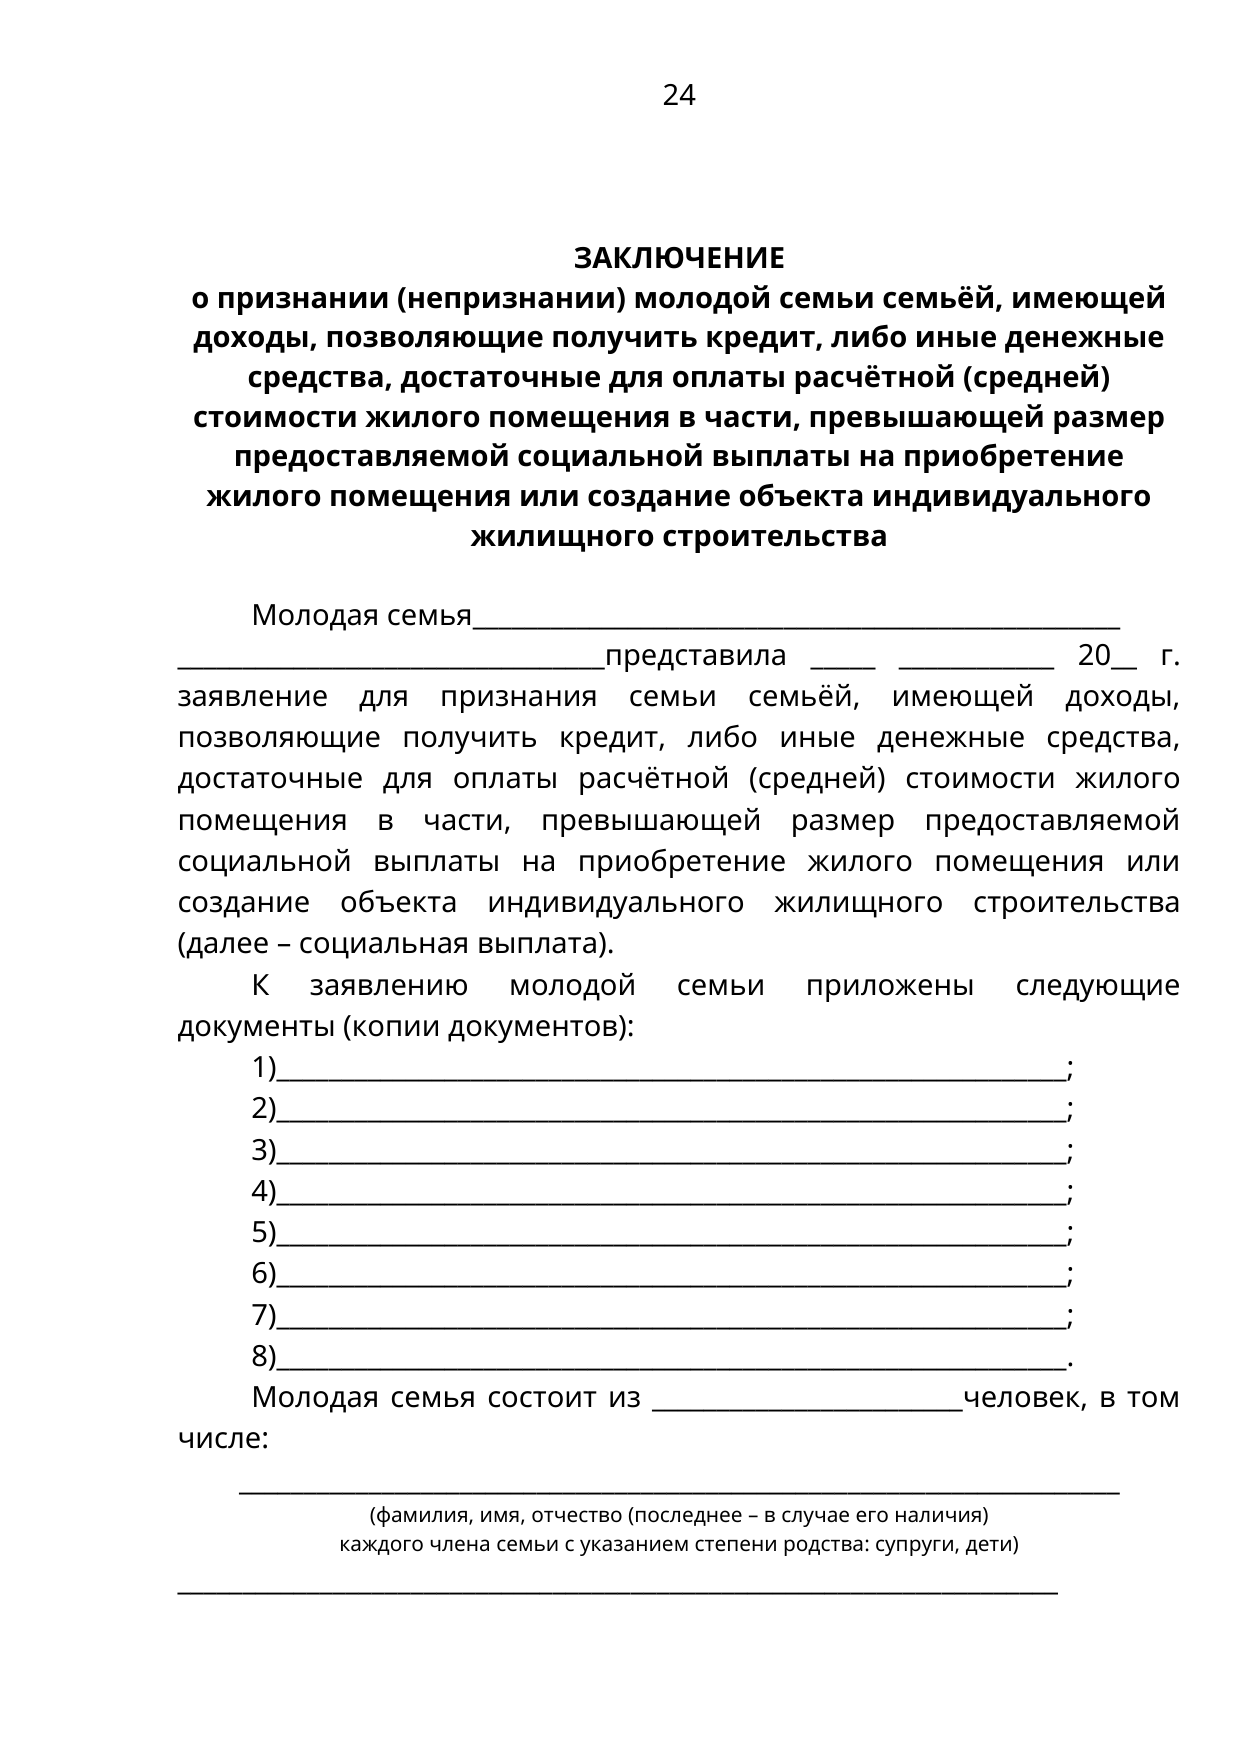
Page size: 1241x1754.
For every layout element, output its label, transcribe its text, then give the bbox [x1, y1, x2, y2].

text ____________________________________________________________________ (фамилия, имя, отчество (последнее – в случае его наличия) [177, 1459, 1181, 1528]
text 1)_____________________________________________________________; [177, 1047, 1181, 1086]
text 3)_____________________________________________________________; [177, 1129, 1181, 1169]
text 8)_____________________________________________________________. [177, 1335, 1181, 1375]
text ЗАКЛЮЧЕНИЕ [177, 237, 1181, 277]
text Молодая семья состоит из ________________________человек, в том числе: [177, 1377, 1181, 1457]
text 4)_____________________________________________________________; [177, 1170, 1181, 1210]
text каждого члена семьи с указанием степени родства: супруги, дети) [177, 1529, 1181, 1558]
text 7)_____________________________________________________________; [177, 1294, 1181, 1334]
text 2)_____________________________________________________________; [177, 1088, 1181, 1127]
text о признании (непризнании) молодой семьи семьёй, имеющей доходы, позволяющие получить кредит, либо иные денежные средства, достаточные для оплаты расчётной (средней) стоимости жилого помещения в части, превышающей размер предоставляемой социальной выплаты на приобретение жилого помещения или создание объекта индивидуального жилищного строительства [177, 277, 1181, 555]
text 6)_____________________________________________________________; [177, 1253, 1181, 1292]
text К заявлению молодой семьи приложены следующие документы (копии документов): [177, 964, 1181, 1045]
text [177, 1559, 1181, 1598]
text Молодая семья__________________________________________________ [177, 594, 1181, 634]
text _________________________________представила _____ ____________ 20__ г. заявление для признания семьи семьёй, имеющей доходы, позволяющие получить кредит, либо иные денежные средства, достаточные для оплаты расчётной (средней) стоимости жилого помещения в части, превышающей размер предоставляемой социальной выплаты на приобретение жилого помещения или создание объекта индивидуального жилищного строительства (далее – социальная выплата). [177, 634, 1181, 962]
text 5)_____________________________________________________________; [177, 1212, 1181, 1251]
